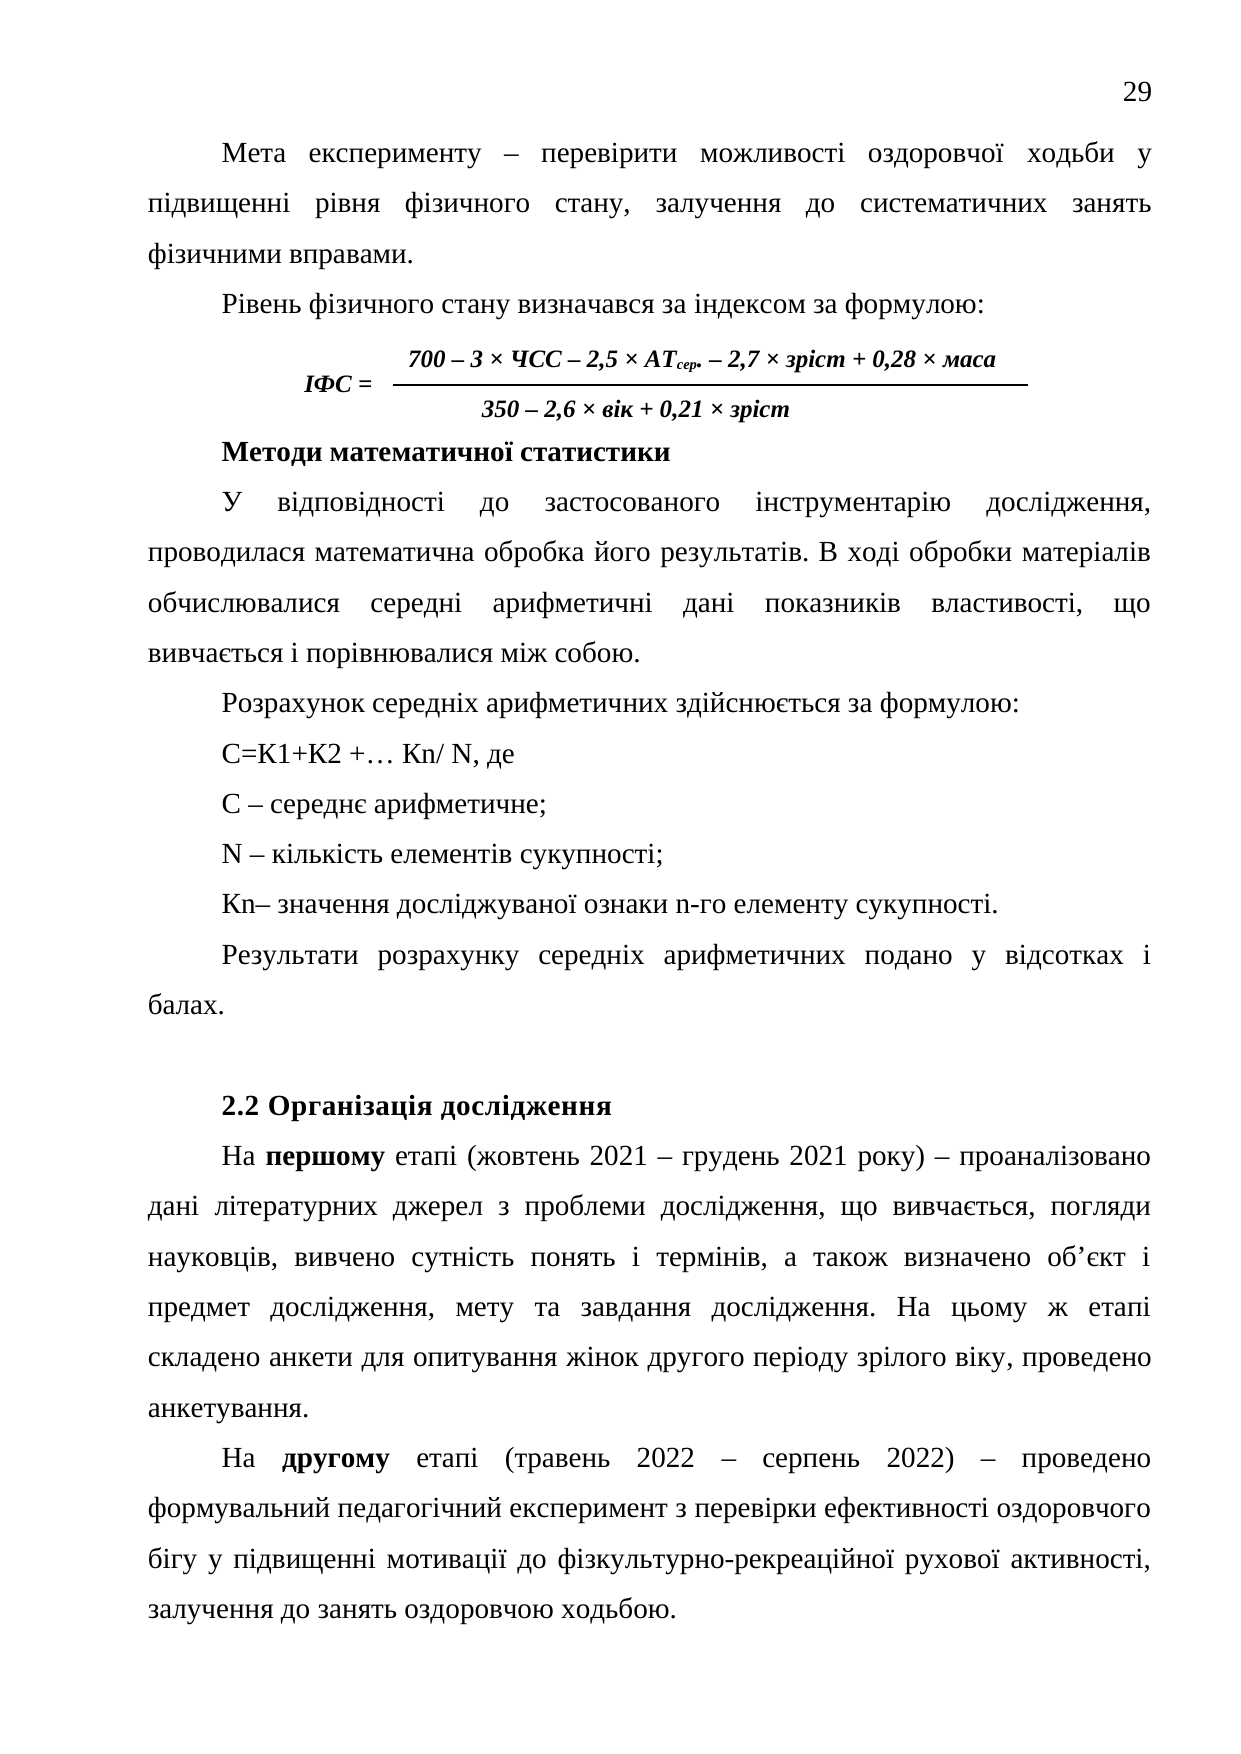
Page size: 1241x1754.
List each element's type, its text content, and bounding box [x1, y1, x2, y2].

text Мета експерименту – перевірити можливості оздоровчої ходьби у підвищенні рівня фізичного стану, залучення до систематичних занять фізичними вправами. [148, 135, 1152, 269]
text N – кількість елементів сукупності; [148, 836, 1152, 870]
text У відповідності до застосованого інструментарію дослідження, проводилася математична обробка його результатів. В ході обробки матеріалів обчислювалися середні арифметичні дані показників властивості, що вивчається і порівнювалися між собою. [148, 484, 1152, 669]
text Розрахунок середніх арифметичних здійснюється за формулою: [148, 685, 1152, 719]
table_header ІФС = [215, 337, 393, 434]
text Рівень фізичного стану визначався за індексом за формулою: [148, 286, 1152, 320]
text С – середнє арифметичне; [148, 786, 1152, 819]
text Кn– значення досліджуваної ознаки n-го елементу сукупності. [148, 887, 1152, 920]
text На першому етапі (жовтень 2021 – грудень 2021 року) – проаналізовано дані літературних джерел з проблеми дослідження, що вивчається, погляди науковців, вивчено сутність понять і термінів, а також визначено об’єкт і предмет дослідження, мету та завдання дослідження. На цьому ж етапі складено анкети для опитування жінок другого періоду зрілого віку, проведено анкетування. [148, 1138, 1152, 1423]
text На другому етапі (травень 2022 – серпень 2022) – проведено формувальний педагогічний експеримент з перевірки ефективності оздоровчого бігу у підвищенні мотивації до фізкультурно-рекреаційної рухової активності, залучення до занять оздоровчою ходьбою. [148, 1440, 1152, 1624]
table_cell 350 – 2,6 × вік + 0,21 × зріст [393, 386, 1028, 434]
text С=К1+К2 +… Кn/ N, де [148, 736, 1152, 769]
table_header 700 – 3 × ЧСС – 2,5 × АТсер. – 2,7 × зріст + 0,28 × маса [393, 337, 1028, 384]
text Результати розрахунку середніх арифметичних подано у відсотках і балах. [148, 937, 1152, 1021]
text Методи математичної статистики [148, 434, 1152, 467]
text 2.2 Органiзацiя дослідження [148, 1088, 1152, 1121]
